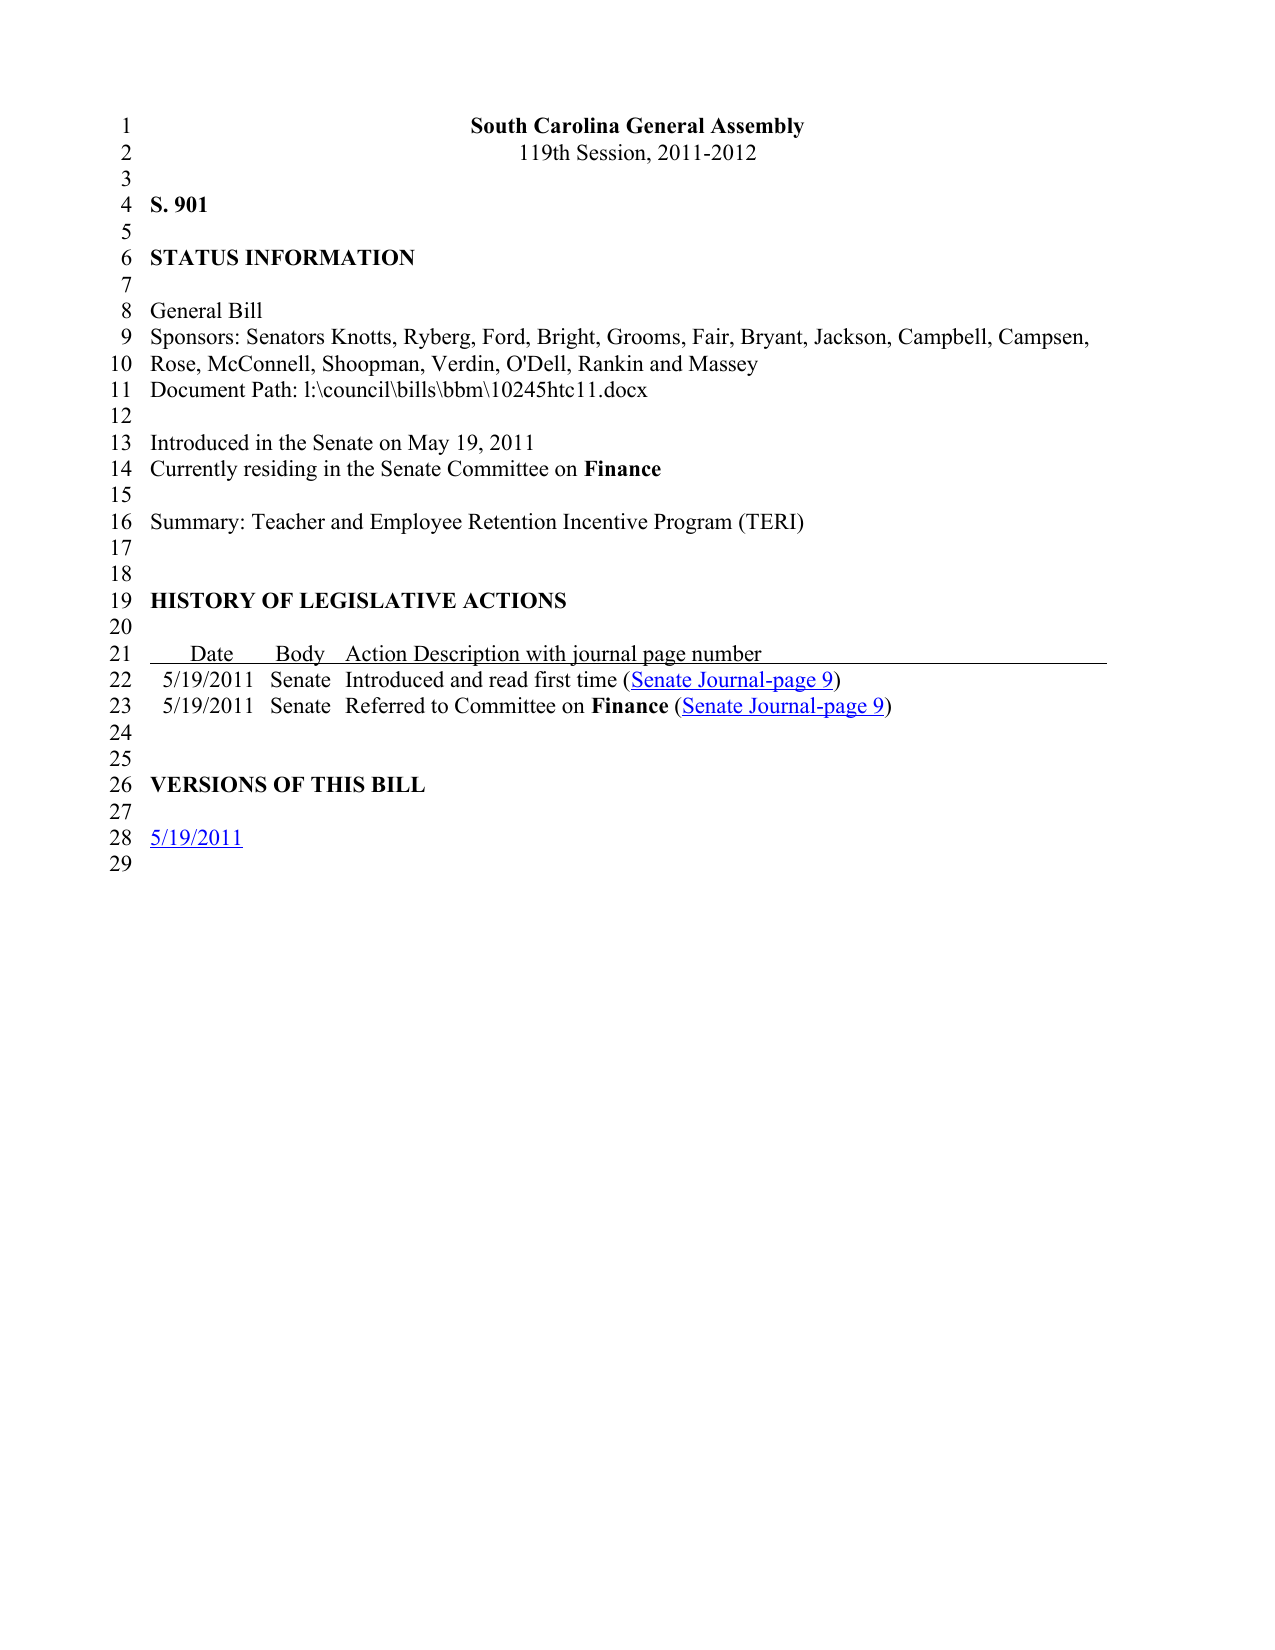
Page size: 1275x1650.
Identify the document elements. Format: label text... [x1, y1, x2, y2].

text Sponsors: Senators Knotts, Ryberg, Ford, Bright, Grooms, Fair, Bryant, Jackson, Campbell, Campsen, Rose, McConnell, Shoopman, Verdin, O'Dell, Rankin and Massey [150, 323, 1125, 376]
text Date Body Action Description with journal page number [150, 639, 1125, 666]
text 5/19/2011 Senate Referred to Committee on Finance (Senate Journal-page 9) [150, 692, 1125, 719]
text Currently residing in the Senate Committee on Finance [150, 455, 1125, 481]
text STATUS INFORMATION [150, 244, 1125, 271]
text General Bill [150, 297, 1125, 323]
text VERSIONS OF THIS BILL [150, 771, 1125, 798]
text 5/19/2011 [150, 824, 1125, 850]
text Summary: Teacher and Employee Retention Incentive Program (TERI) [150, 508, 1125, 534]
text 5/19/2011 Senate Introduced and read first time (Senate Journal-page 9) [150, 666, 1125, 692]
text Introduced in the Senate on May 19, 2011 [150, 429, 1125, 455]
text Document Path: l:\council\bills\bbm\10245htc11.docx [150, 376, 1125, 402]
text S. 901 [150, 192, 1125, 218]
text 119th Session, 2011-2012 [150, 139, 1125, 165]
text HISTORY OF LEGISLATIVE ACTIONS [150, 587, 1125, 613]
text South Carolina General Assembly [150, 112, 1125, 139]
